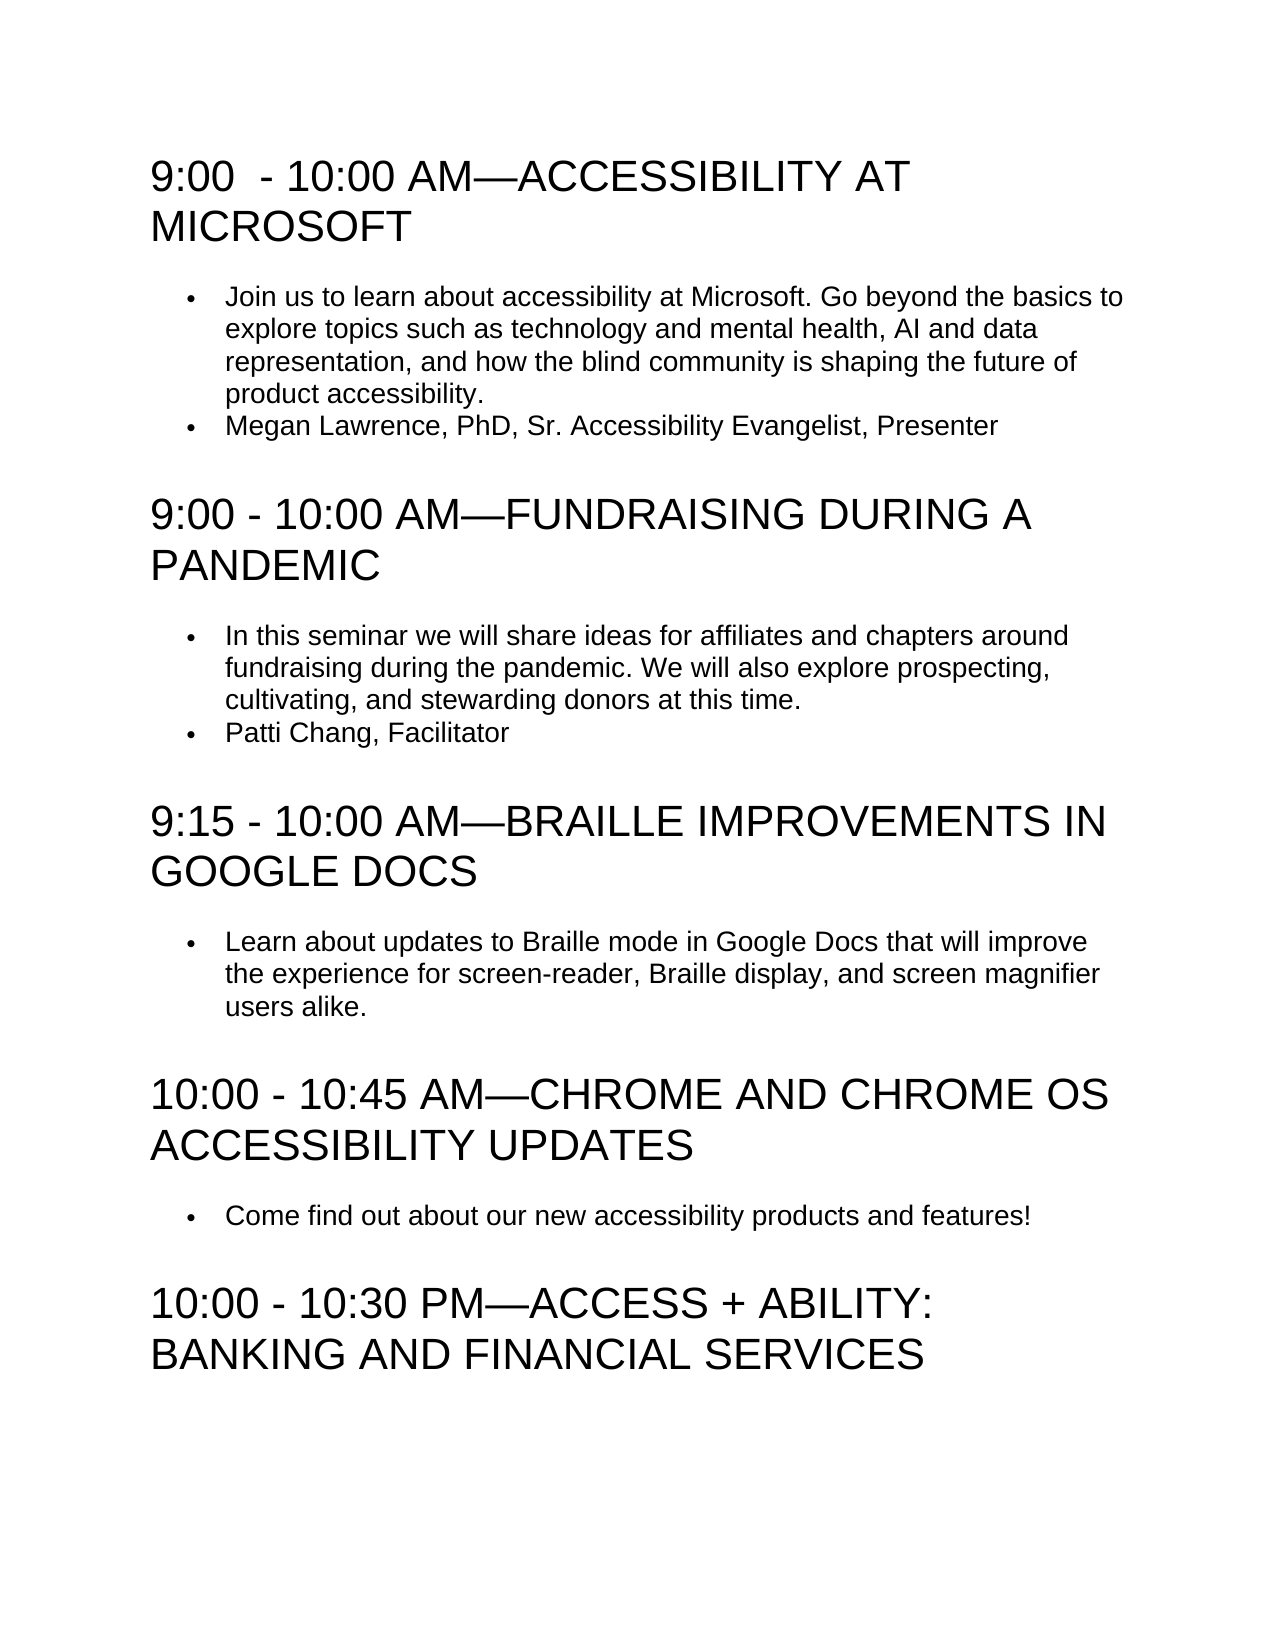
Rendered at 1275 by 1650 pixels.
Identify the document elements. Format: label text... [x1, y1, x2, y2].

subtitle 10:00 - 10:30 PM—ACCESS + ABILITY: BANKING AND FINANCIAL SERVICES [150, 1278, 1125, 1378]
list In this seminar we will share ideas for affiliates and chapters around fundraising during the pandemic. We will also explore prospecting, cultivating, and stewarding donors at this time. [187, 618, 1125, 716]
list Megan Lawrence, PhD, Sr. Accessibility Evangelist, Presenter [187, 409, 1125, 442]
list Come find out about our new accessibility products and features! [187, 1198, 1125, 1231]
subtitle 9:00 - 10:00 AM—FUNDRAISING DURING A PANDEMIC [150, 489, 1125, 589]
list Patti Chang, Facilitator [187, 716, 1125, 748]
list Learn about updates to Braille mode in Google Docs that will improve the experience for screen-reader, Braille display, and screen magnifier users alike. [187, 925, 1125, 1022]
list Join us to learn about accessibility at Microsoft. Go beyond the basics to explore topics such as technology and mental health, AI and data representation, and how the blind community is shaping the future of product accessibility. [187, 280, 1125, 409]
subtitle 10:00 - 10:45 AM—CHROME AND CHROME OS ACCESSIBILITY UPDATES [150, 1069, 1125, 1169]
subtitle 9:00 - 10:00 AM—ACCESSIBILITY AT MICROSOFT [150, 150, 1125, 251]
subtitle 9:15 - 10:00 AM—BRAILLE IMPROVEMENTS IN GOOGLE DOCS [150, 795, 1125, 896]
